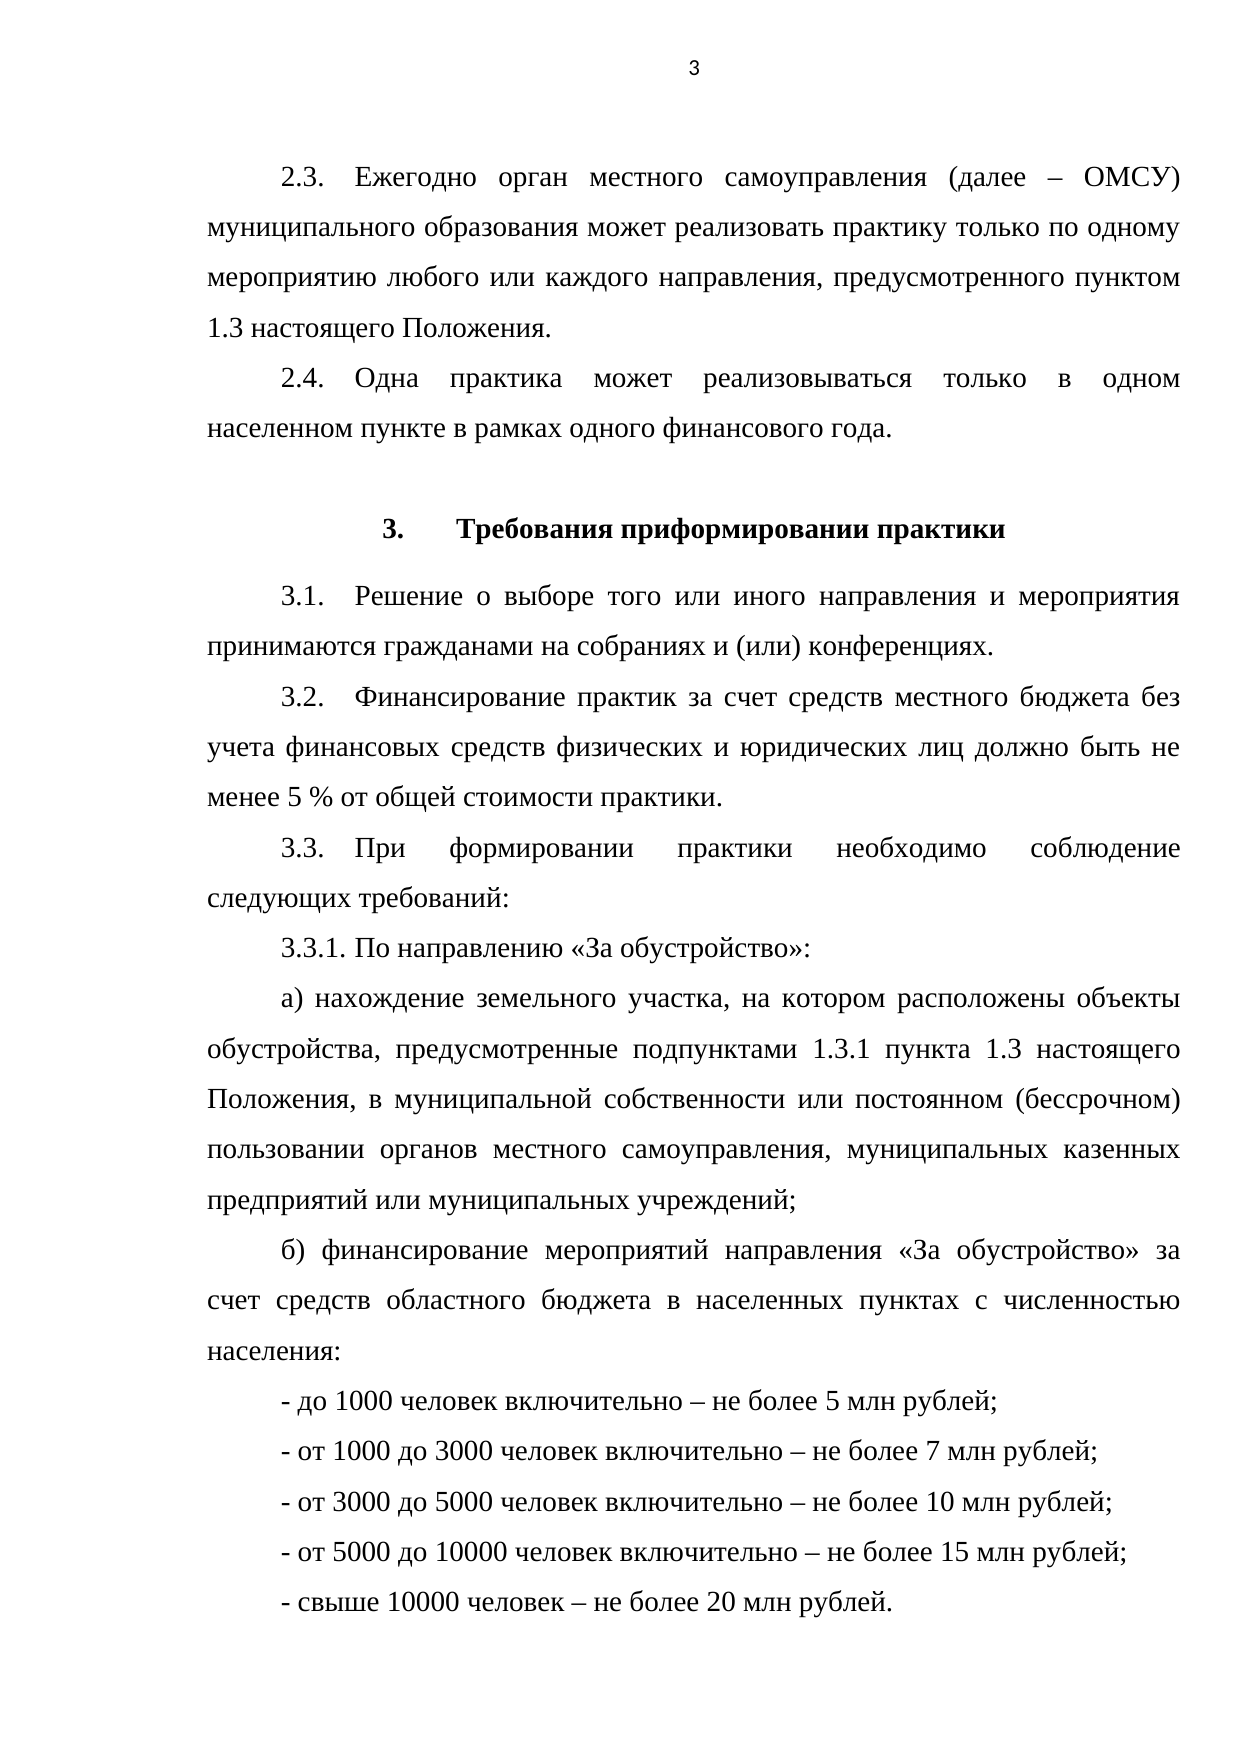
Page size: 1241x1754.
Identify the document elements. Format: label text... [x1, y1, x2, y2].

list - от 5000 до 10000 человек включительно – не более 15 млн рублей; [207, 1534, 1181, 1568]
list Требования приформировании практики [207, 511, 1181, 544]
list При формировании практики необходимо соблюдение следующих требований: [207, 830, 1181, 913]
list Ежегодно орган местного самоуправления (далее – ОМСУ) муниципального образования может реализовать практику только по одному мероприятию любого или каждого направления, предусмотренного пунктом 1.3 настоящего Положения. [207, 159, 1181, 343]
list Финансирование практик за счет средств местного бюджета без учета финансовых средств физических и юридических лиц должно быть не менее 5 % от общей стоимости практики. [207, 679, 1181, 813]
list а) нахождение земельного участка, на котором расположены объекты обустройства, предусмотренные подпунктами 1.3.1 пункта 1.3 настоящего Положения, в муниципальной собственности или постоянном (бессрочном) пользовании органов местного самоуправления, муниципальных казенных предприятий или муниципальных учреждений; [207, 981, 1181, 1215]
list - свыше 10000 человек – не более 20 млн рублей. [207, 1584, 1181, 1618]
list Одна практика может реализовываться только в одном населенном пункте в рамках одного финансового года. [207, 360, 1181, 444]
list б) финансирование мероприятий направления «За обустройство» за счет средств областного бюджета в населенных пунктах с численностью населения: [207, 1232, 1181, 1366]
list - от 1000 до 3000 человек включительно – не более 7 млн рублей; [207, 1433, 1181, 1467]
list - от 3000 до 5000 человек включительно – не более 10 млн рублей; [207, 1484, 1181, 1517]
list По направлению «За обустройство»: [207, 930, 1181, 964]
list - до 1000 человек включительно – не более 5 млн рублей; [207, 1383, 1181, 1417]
list Решение о выборе того или иного направления и мероприятия принимаются гражданами на собраниях и (или) конференциях. [207, 578, 1181, 662]
